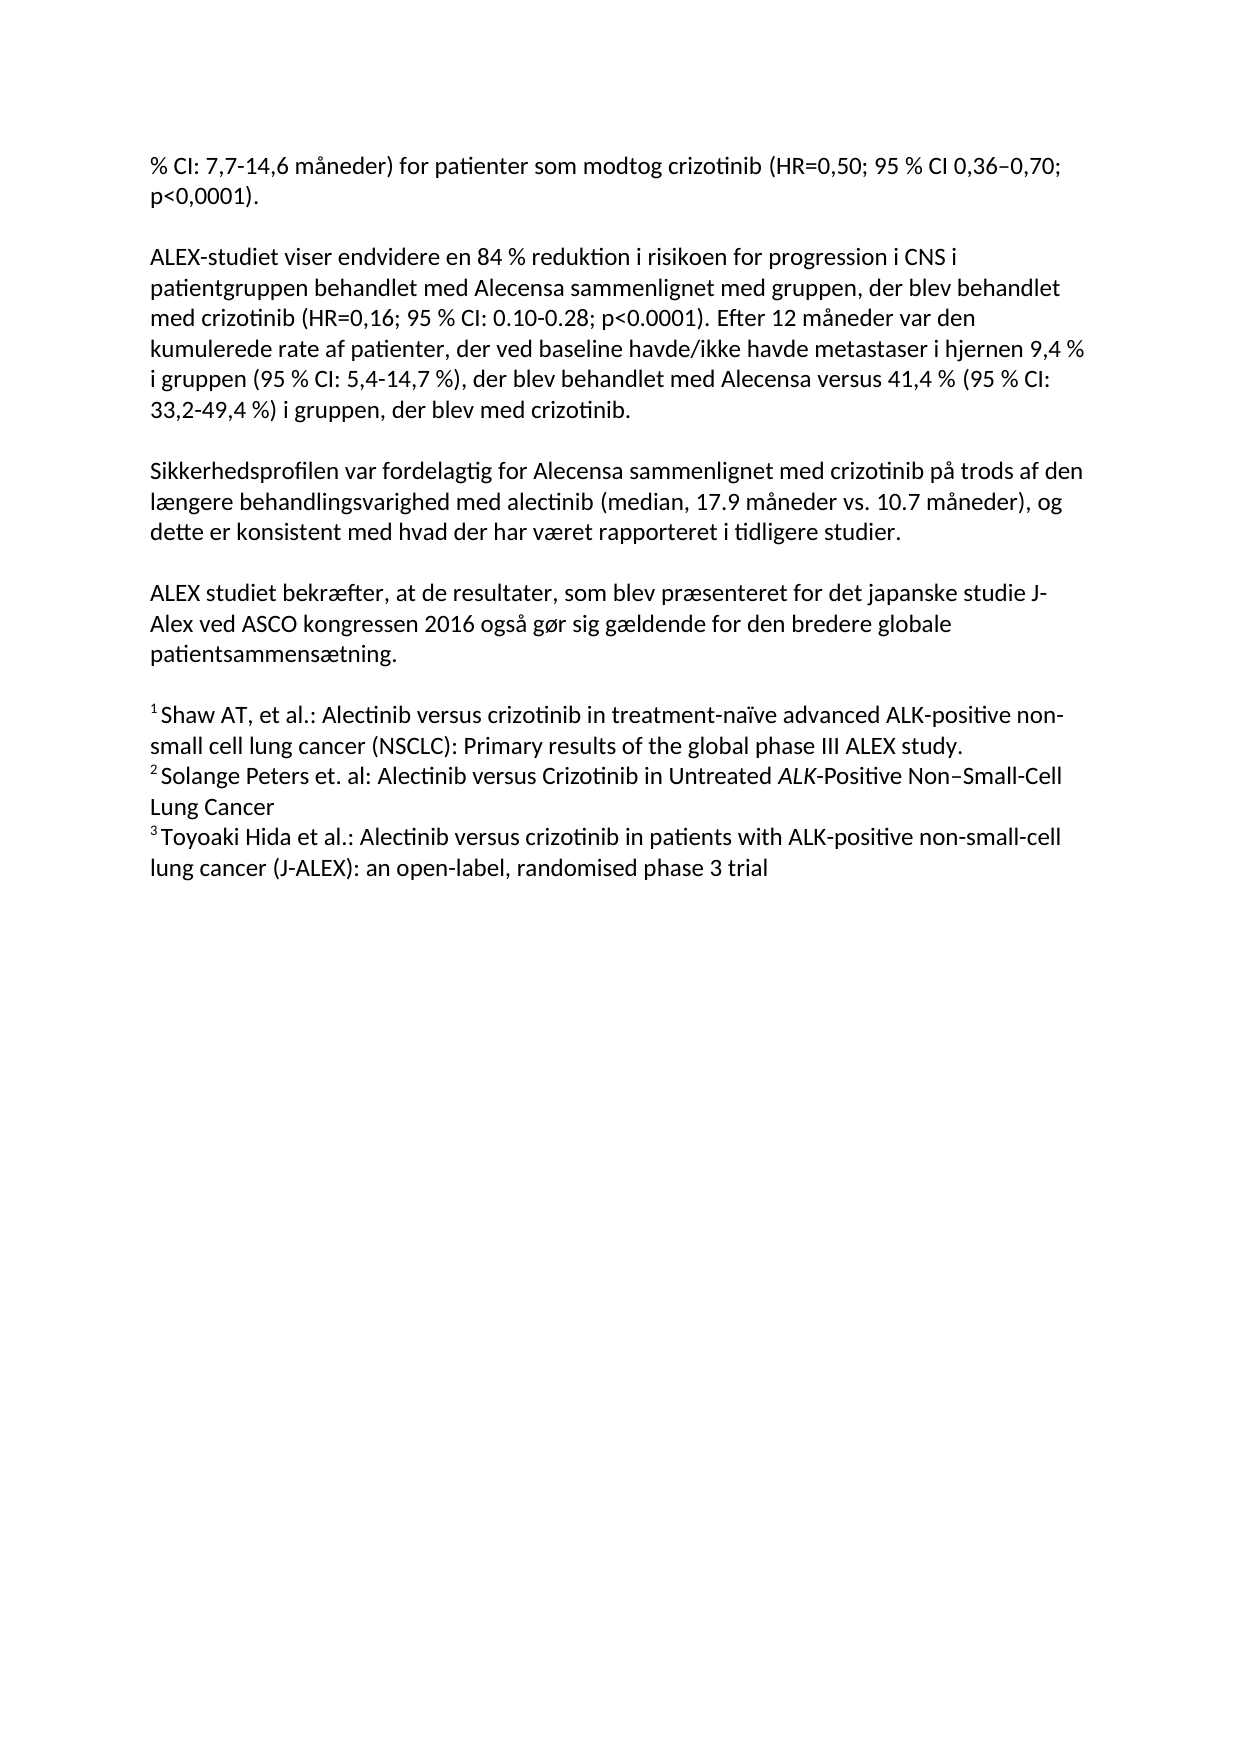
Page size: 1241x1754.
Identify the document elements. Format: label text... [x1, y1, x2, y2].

text 3 Toyoaki Hida et al.: Alectinib versus crizotinib in patients with ALK-positive non-small-cell lung cancer (J-ALEX): an open-label, randomised phase 3 trial [150, 821, 1090, 882]
text 1 Shaw AT, et al.: Alectinib versus crizotinib in treatment-naïve advanced ALK-positive non-small cell lung cancer (NSCLC): Primary results of the global phase III ALEX study. [150, 699, 1090, 760]
text Sikkerhedsprofilen var fordelagtig for Alecensa sammenlignet med crizotinib på trods af den længere behandlingsvarighed med alectinib (median, 17.9 måneder vs. 10.7 måneder), og dette er konsistent med hvad der har været rapporteret i tidligere studier. [150, 455, 1090, 547]
text ALEX studiet bekræfter, at de resultater, som blev præsenteret for det japanske studie J-Alex ved ASCO kongressen 2016 også gør sig gældende for den bredere globale patientsammensætning. [150, 577, 1090, 669]
subtitle 2 Solange Peters et. al: Alectinib versus Crizotinib in Untreated ALK-Positive Non–Small-Cell Lung Cancer [150, 760, 1090, 821]
text ALEX-studiet viser endvidere en 84 % reduktion i risikoen for progression i CNS i patientgruppen behandlet med Alecensa sammenlignet med gruppen, der blev behandlet med crizotinib (HR=0,16; 95 % CI: 0.10-0.28; p<0.0001). Efter 12 måneder var den kumulerede rate af patienter, der ved baseline havde/ikke havde metastaser i hjernen 9,4 % i gruppen (95 % CI: 5,4-14,7 %), der blev behandlet med Alecensa versus 41,4 % (95 % CI: 33,2-49,4 %) i gruppen, der blev med crizotinib. [150, 242, 1090, 425]
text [150, 150, 1090, 211]
